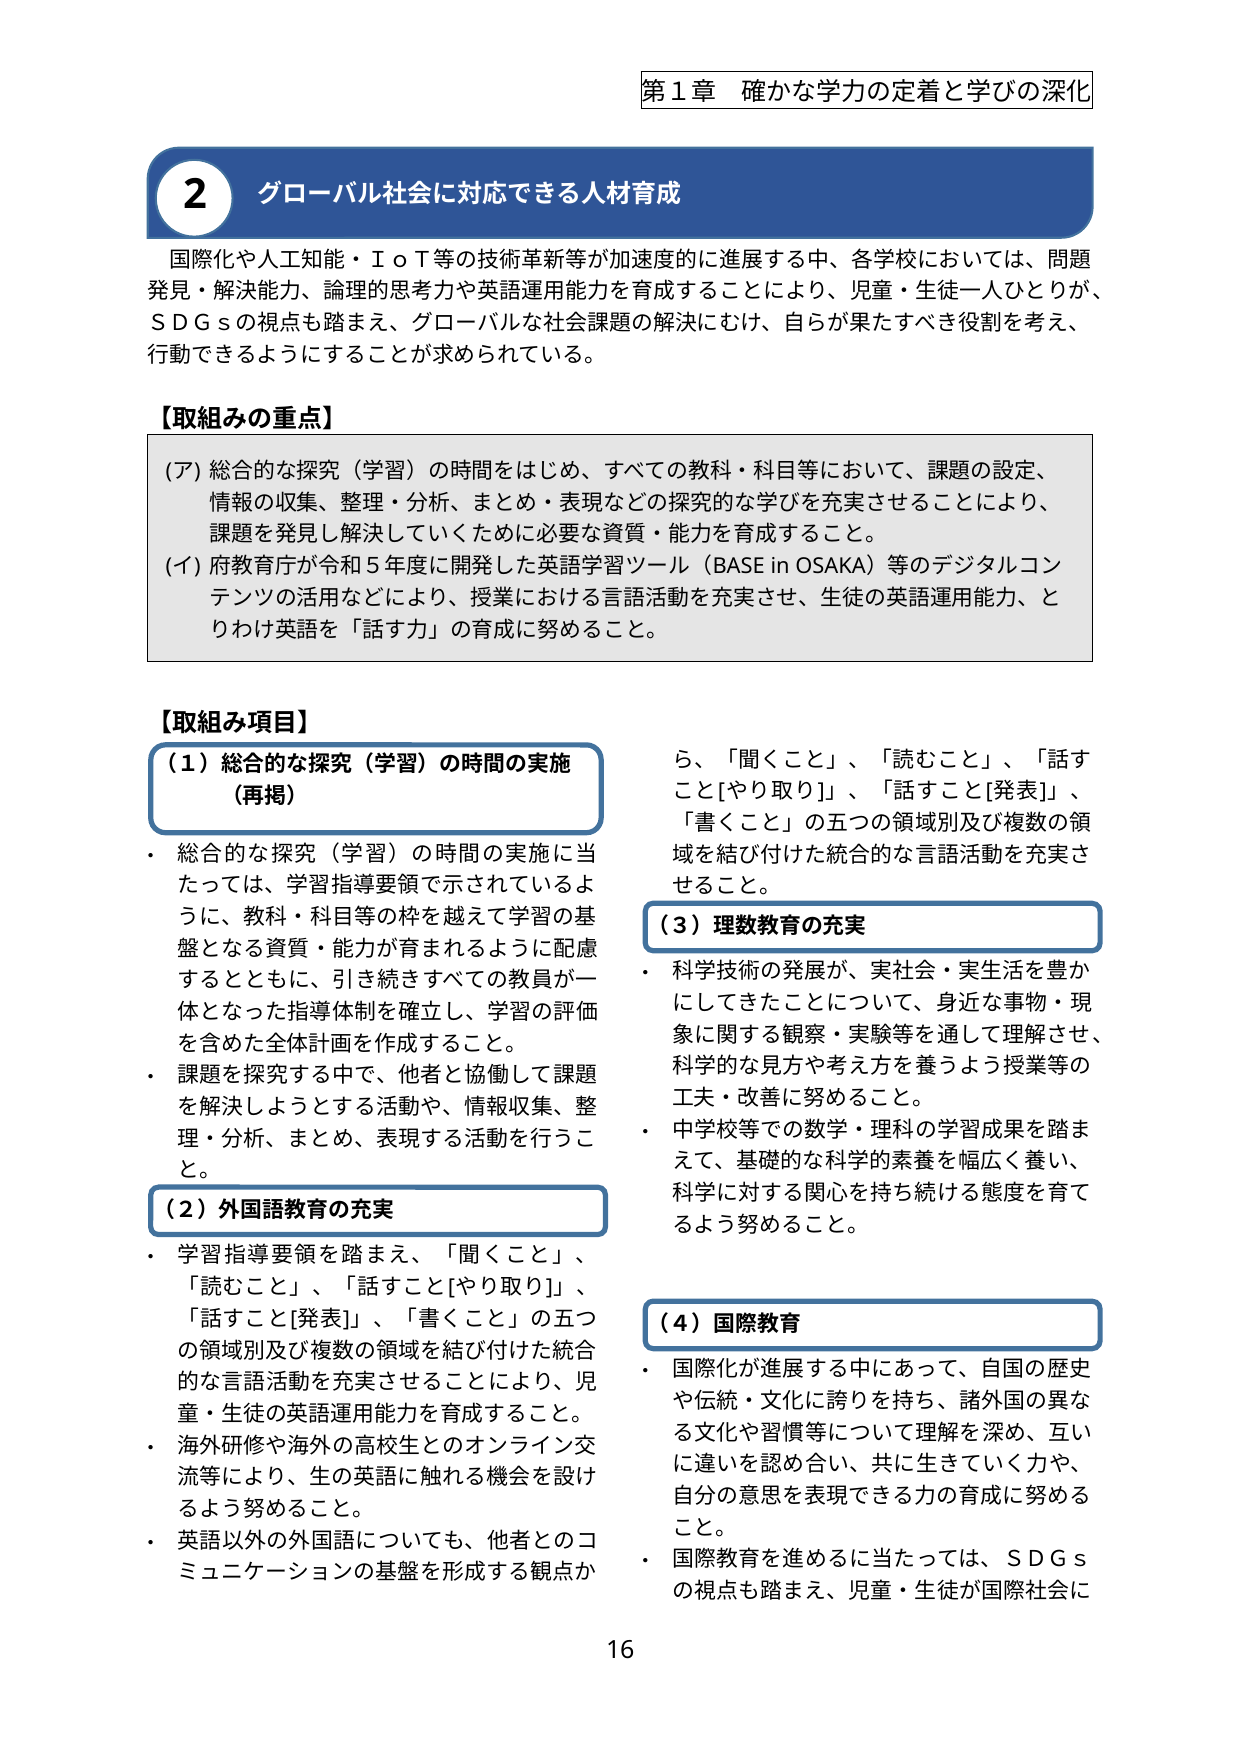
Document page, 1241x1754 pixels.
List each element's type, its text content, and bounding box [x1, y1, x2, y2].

list 科学技術の発展が、実社会・実生活を豊かにしてきたことについて、身近な事物・現象に関する観察・実験等を通して理解させ、科学的な見方や考え方を養うよう授業等の工夫・改善に努めること。 [642, 953, 1092, 1112]
list 英語以外の外国語についても、他者とのコミュニケーションの基盤を形成する観点から、「聞くこと」、「読むこと」、「話すこと[やり取り]」、「話すこと[発表]」、「書くこと」の五つの領域別及び複数の領域を結び付けた統合的な言語活動を充実させること。 [148, 1523, 598, 1586]
list 国際化が進展する中にあって、自国の歴史や伝統・文化に誇りを持ち、諸外国の異なる文化や習慣等について理解を深め、互いに違いを認め合い、共に生きていく力や、自分の意思を表現できる力の育成に努めること。 [642, 1351, 1092, 1541]
list 国際教育を進めるに当たっては、ＳＤＧｓの視点も踏まえ、児童・生徒が国際社会において主体的に行動するために必要と考えられる態度・能力の基礎を育成するよう、各教科・科目、総合的な探究（学習）の時間、特別活動及び課外活動との有機的な関連を図りつつ、学校教育活動全体の中で取り組むこと。 [642, 1541, 1092, 1605]
list 中学校等での数学・理科の学習成果を踏まえて、基礎的な科学的素養を幅広く養い、科学に対する関心を持ち続ける態度を育てるよう努めること。 [642, 1112, 1092, 1238]
list 英語以外の外国語についても、他者とのコミュニケーションの基盤を形成する観点から、「聞くこと」、「読むこと」、「話すこと[やり取り]」、「話すこと[発表]」、「書くこと」の五つの領域別及び複数の領域を結び付けた統合的な言語活動を充実させること。 [642, 742, 1092, 900]
list 海外研修や海外の高校生とのオンライン交流等により、生の英語に触れる機会を設けるよう努めること。 [148, 1428, 598, 1523]
list 課題を探究する中で、他者と協働して課題を解決しようとする活動や、情報収集、整理・分析、まとめ、表現する活動を行うこと。 [148, 1057, 598, 1184]
text 【取組み項目】 [148, 692, 1092, 742]
text 【取組みの重点】 [148, 398, 1092, 434]
table_header 総合的な探究（学習）の時間をはじめ、すべての教科・科目等において、課題の設定、情報の収集、整理・分析、まとめ・表現などの探究的な学びを充実させることにより、課題を発見し解決していくために必要な資質・能力を育成すること。 府教育庁が令和５年度に開発した英語学習ツール（BASE in OSAKA）等のデジタルコンテンツの活用などにより、授業における言語活動を充実させ、生徒の英語運用能力、とりわけ英語を「話す力」の育成に努めること。 [148, 435, 1092, 661]
list 総合的な探究（学習）の時間の実施に当たっては、学習指導要領で示されているように、教科・科目等の枠を越えて学習の基盤となる資質・能力が育まれるように配慮するとともに、引き続きすべての教員が一体となった指導体制を確立し、学習の評価を含めた全体計画を作成すること。 [148, 836, 598, 1057]
text 国際化や人工知能・ＩｏＴ等の技術革新等が加速度的に進展する中、各学校においては、問題発見・解決能力、論理的思考力や英語運用能力を育成することにより、児童・生徒一人ひとりが、ＳＤＧｓの視点も踏まえ、グローバルな社会課題の解決にむけ、自らが果たすべき役割を考え、行動できるようにすることが求められている。 [148, 242, 1092, 368]
list 学習指導要領を踏まえ、「聞くこと」、「読むこと」、「話すこと[やり取り]」、「話すこと[発表]」、「書くこと」の五つの領域別及び複数の領域を結び付けた統合的な言語活動を充実させることにより、児童・生徒の英語運用能力を育成すること。 [148, 1237, 598, 1428]
